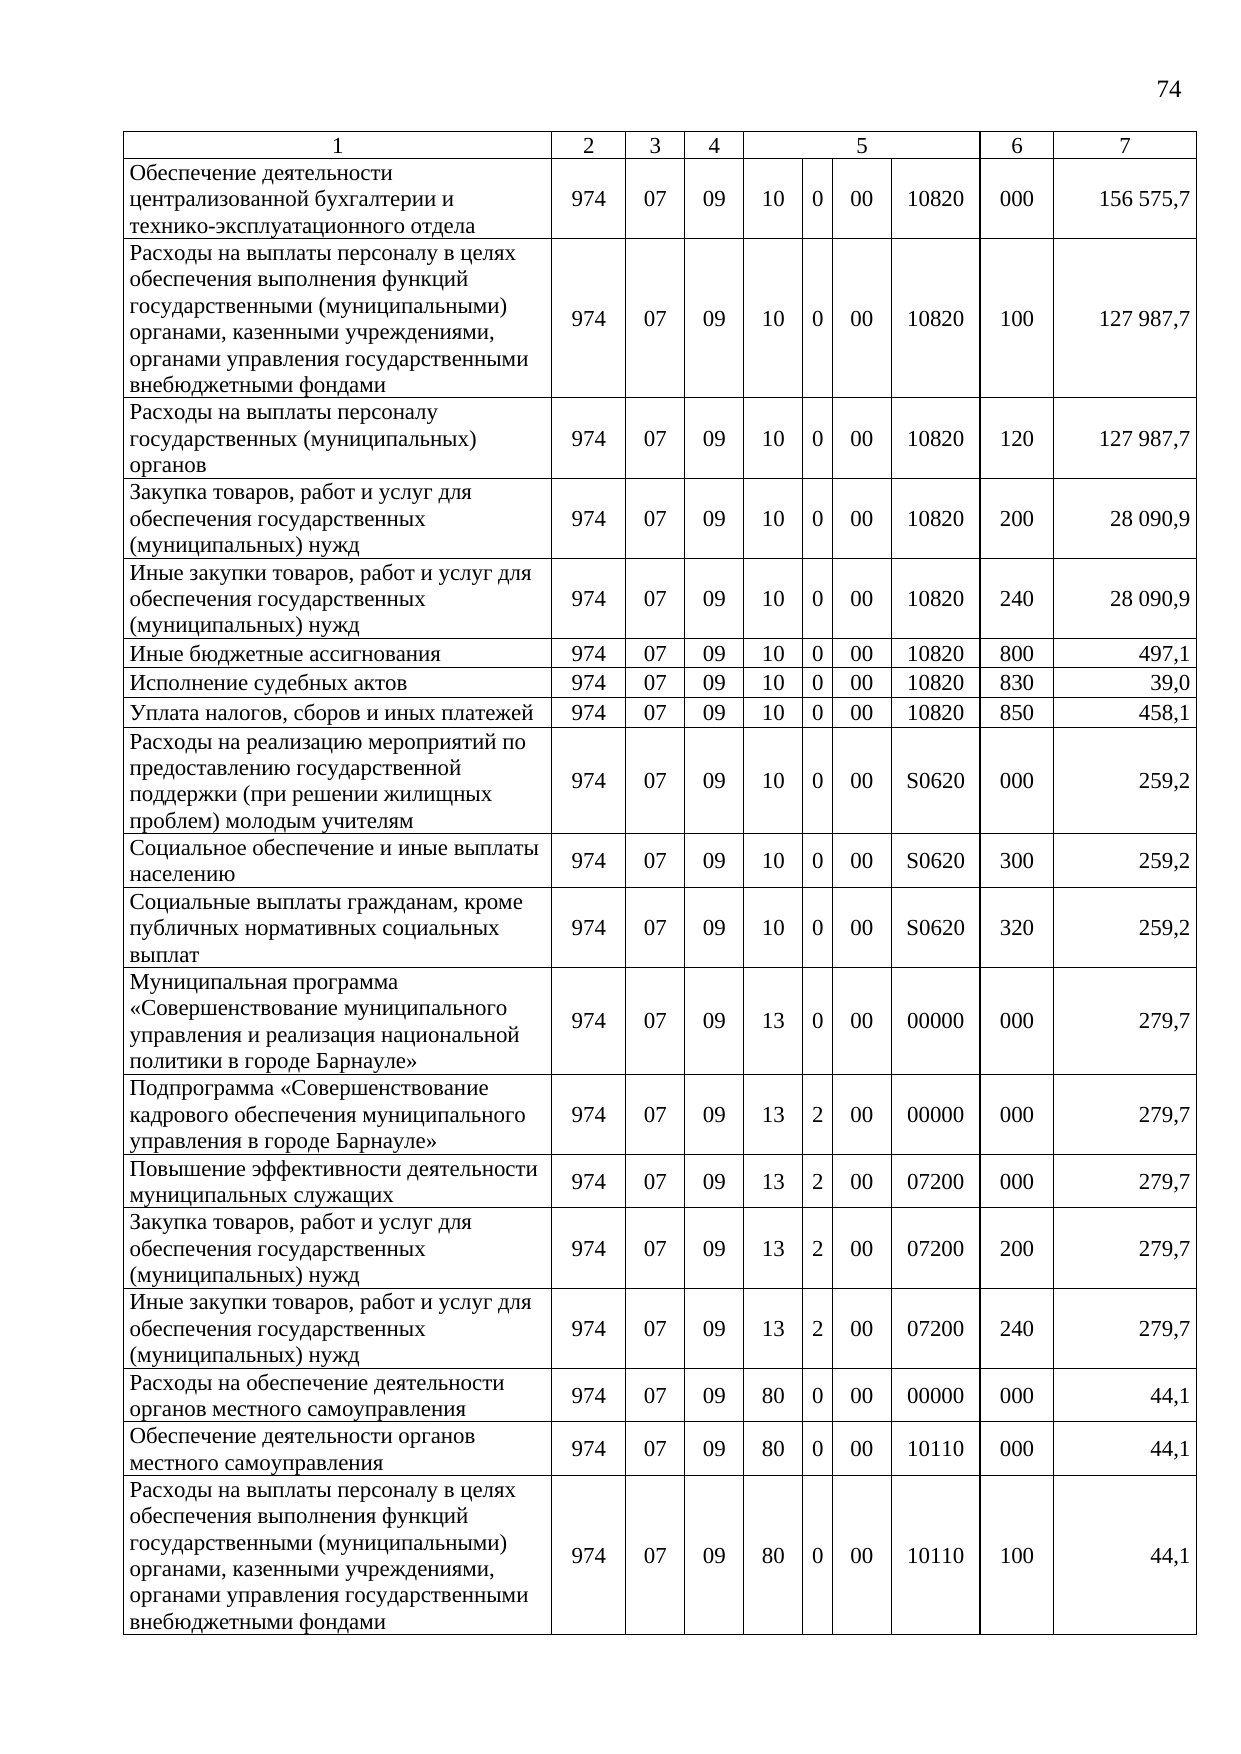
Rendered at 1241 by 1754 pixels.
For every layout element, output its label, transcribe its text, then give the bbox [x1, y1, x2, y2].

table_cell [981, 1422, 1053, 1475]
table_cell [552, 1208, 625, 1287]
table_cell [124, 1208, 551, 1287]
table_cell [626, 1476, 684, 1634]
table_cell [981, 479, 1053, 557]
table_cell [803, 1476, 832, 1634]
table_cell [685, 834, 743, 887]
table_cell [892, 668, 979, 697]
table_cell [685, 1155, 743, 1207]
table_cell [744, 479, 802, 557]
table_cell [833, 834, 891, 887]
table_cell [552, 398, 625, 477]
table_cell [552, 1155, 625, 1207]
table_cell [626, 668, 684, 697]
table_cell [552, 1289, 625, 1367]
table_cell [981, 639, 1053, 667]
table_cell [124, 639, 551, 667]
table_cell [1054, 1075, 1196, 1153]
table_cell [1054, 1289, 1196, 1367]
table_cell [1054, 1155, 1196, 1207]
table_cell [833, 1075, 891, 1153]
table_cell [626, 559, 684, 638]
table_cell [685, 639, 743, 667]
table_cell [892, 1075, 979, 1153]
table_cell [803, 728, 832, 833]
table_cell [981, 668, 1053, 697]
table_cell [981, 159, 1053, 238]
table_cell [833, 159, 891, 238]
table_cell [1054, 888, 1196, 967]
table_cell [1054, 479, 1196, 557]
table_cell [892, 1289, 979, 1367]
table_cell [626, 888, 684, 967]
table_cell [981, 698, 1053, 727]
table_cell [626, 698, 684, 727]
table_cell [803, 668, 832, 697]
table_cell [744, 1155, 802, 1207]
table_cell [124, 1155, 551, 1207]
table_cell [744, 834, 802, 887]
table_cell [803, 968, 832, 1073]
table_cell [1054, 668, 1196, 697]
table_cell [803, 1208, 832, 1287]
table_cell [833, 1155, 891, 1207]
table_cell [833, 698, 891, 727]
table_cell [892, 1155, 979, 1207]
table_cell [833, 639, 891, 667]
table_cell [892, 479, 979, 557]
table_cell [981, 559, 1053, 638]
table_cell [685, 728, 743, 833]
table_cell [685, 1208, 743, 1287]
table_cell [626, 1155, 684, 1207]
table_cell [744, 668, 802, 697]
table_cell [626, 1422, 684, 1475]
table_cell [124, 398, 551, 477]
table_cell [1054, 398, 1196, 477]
table_header 6 [981, 132, 1053, 158]
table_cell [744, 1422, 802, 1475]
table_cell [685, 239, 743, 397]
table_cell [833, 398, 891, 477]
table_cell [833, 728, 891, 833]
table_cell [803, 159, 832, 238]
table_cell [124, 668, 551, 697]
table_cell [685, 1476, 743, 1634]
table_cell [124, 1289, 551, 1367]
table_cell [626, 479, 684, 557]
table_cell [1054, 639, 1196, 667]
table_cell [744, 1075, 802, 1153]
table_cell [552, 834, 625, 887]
table_header 4 [685, 132, 743, 158]
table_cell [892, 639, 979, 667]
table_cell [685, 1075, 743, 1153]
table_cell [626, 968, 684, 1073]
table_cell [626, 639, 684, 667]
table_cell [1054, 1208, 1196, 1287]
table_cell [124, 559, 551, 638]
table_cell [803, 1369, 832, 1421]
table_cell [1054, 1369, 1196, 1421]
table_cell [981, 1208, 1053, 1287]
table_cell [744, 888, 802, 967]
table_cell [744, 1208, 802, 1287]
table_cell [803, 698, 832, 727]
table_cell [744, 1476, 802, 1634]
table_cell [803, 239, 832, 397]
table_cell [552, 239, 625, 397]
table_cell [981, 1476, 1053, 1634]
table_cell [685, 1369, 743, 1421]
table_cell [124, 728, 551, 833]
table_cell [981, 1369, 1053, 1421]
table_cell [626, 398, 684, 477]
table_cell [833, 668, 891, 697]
table_header 1 [124, 132, 551, 158]
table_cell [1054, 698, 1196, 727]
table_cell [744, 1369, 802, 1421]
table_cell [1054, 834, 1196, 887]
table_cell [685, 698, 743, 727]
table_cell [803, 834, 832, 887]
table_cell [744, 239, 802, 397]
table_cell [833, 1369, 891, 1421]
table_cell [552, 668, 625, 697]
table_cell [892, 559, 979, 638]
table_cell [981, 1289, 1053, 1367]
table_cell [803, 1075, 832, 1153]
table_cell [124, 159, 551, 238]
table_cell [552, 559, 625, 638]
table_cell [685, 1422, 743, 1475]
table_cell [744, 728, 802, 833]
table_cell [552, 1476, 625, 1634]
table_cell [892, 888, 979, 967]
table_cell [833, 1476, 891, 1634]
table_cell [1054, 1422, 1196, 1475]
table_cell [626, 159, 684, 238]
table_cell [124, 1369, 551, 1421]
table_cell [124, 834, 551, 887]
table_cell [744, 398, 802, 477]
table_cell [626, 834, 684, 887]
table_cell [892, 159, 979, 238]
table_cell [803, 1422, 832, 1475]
table_header 7 [1054, 132, 1196, 158]
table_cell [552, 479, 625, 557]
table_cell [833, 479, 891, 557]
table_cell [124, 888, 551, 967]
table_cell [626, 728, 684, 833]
table_header 2 [552, 132, 625, 158]
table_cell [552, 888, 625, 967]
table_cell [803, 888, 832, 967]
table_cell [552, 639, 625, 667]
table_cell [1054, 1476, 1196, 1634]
table_header 5 [744, 132, 979, 158]
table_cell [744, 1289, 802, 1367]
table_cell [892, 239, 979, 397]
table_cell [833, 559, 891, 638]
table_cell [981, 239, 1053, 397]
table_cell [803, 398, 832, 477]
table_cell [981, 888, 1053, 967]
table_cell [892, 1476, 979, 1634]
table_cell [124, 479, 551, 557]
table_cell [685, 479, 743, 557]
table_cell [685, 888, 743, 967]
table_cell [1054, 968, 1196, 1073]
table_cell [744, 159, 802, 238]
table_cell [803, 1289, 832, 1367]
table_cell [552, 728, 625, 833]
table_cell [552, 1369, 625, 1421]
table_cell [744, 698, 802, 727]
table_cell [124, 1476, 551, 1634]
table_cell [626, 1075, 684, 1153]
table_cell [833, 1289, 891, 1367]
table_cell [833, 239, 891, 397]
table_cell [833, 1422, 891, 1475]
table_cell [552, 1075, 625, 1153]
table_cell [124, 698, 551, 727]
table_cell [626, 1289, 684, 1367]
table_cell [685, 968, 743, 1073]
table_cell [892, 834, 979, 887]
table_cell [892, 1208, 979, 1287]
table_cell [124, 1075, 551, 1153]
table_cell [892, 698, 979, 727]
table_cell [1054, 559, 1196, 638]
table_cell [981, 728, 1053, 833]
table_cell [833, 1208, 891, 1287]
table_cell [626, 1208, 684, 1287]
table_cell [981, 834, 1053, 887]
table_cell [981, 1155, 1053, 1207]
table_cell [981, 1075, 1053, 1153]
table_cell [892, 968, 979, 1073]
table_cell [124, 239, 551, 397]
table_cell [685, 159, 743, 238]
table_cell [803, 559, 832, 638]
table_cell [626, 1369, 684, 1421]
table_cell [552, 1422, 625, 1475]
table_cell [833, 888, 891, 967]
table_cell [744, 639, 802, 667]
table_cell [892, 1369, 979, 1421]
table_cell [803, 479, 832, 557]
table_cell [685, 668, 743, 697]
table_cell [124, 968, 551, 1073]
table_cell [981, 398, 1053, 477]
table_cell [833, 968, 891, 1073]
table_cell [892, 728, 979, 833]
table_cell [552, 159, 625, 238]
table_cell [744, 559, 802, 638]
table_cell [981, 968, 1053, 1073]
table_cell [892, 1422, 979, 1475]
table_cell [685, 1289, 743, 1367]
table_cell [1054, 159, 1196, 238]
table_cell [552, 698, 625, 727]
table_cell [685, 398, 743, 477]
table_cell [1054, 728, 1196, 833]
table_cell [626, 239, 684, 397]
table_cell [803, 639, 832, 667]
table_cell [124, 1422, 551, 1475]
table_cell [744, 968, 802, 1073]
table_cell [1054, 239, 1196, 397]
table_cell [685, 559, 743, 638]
table_header 3 [626, 132, 684, 158]
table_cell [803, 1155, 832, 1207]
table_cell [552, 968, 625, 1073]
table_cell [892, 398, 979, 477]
